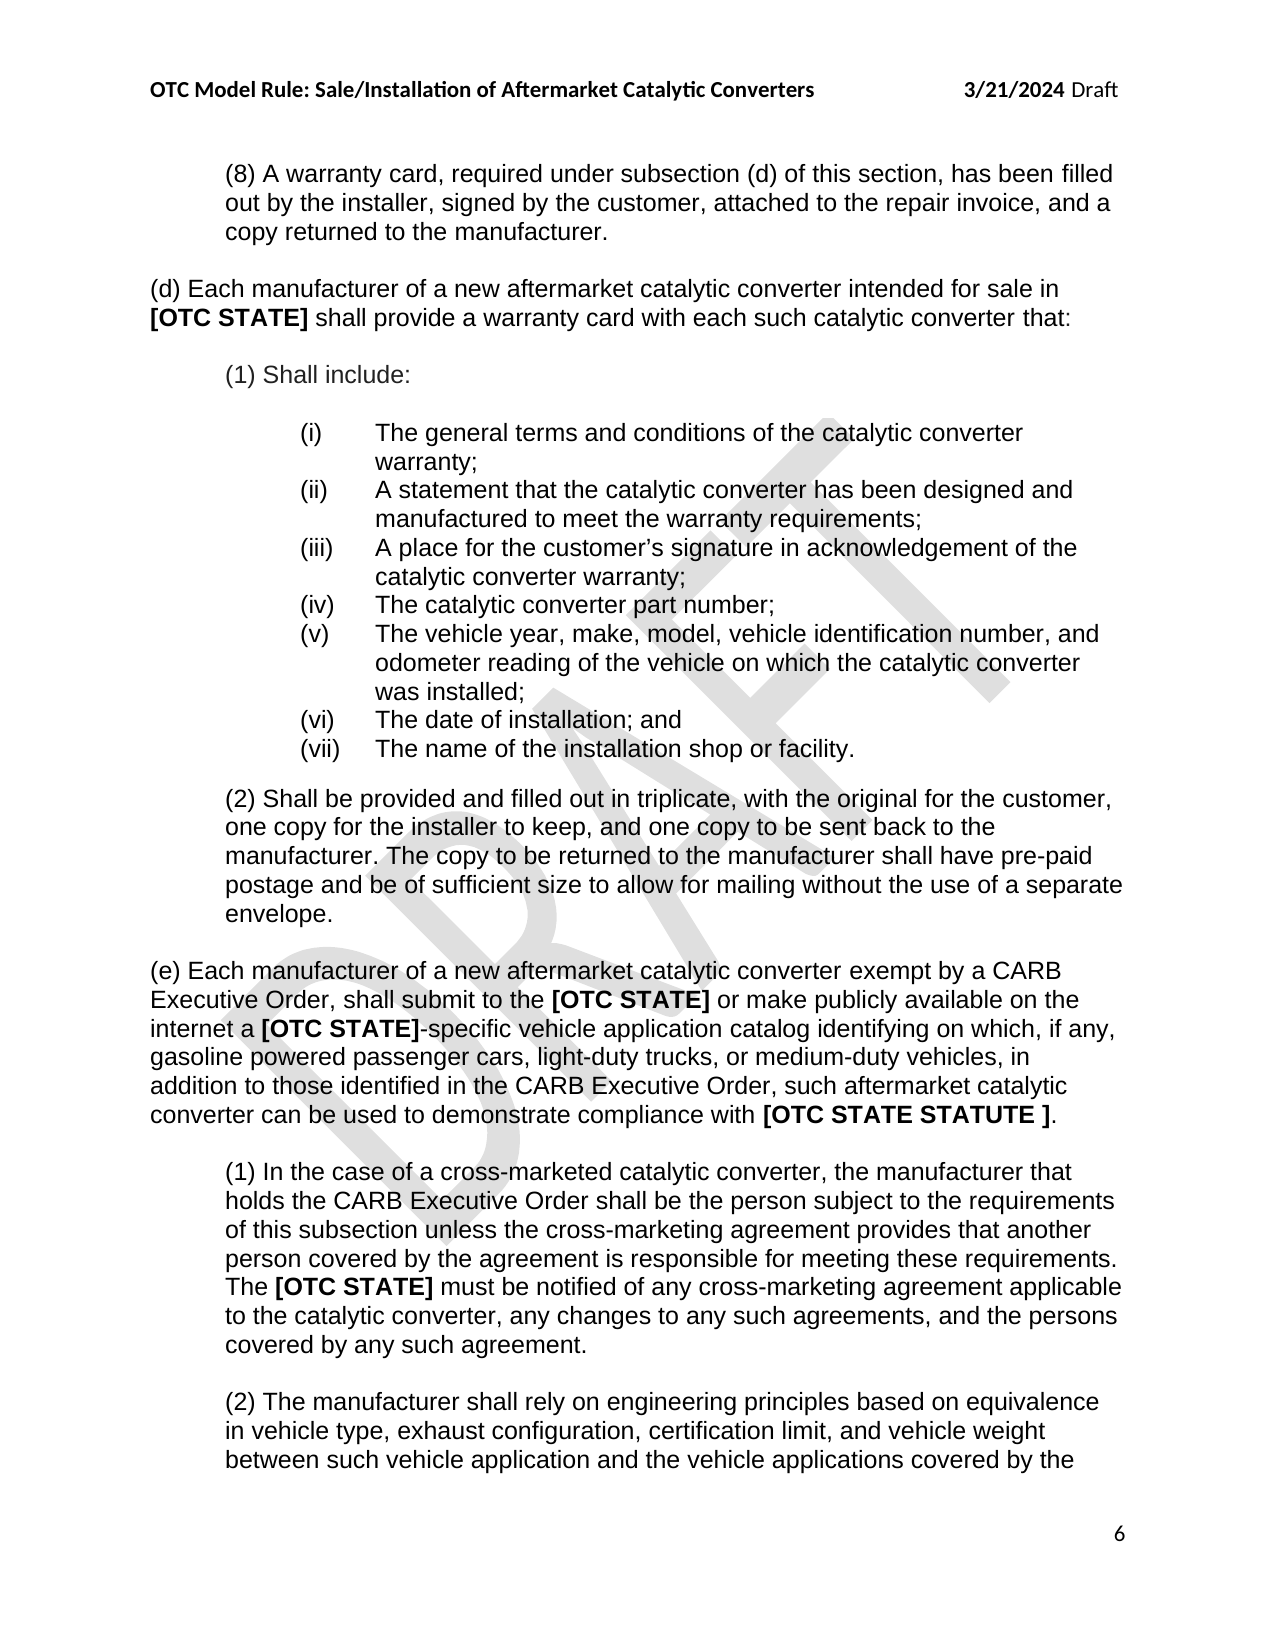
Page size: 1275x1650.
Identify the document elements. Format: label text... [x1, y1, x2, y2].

list The name of the installation shop or facility. [300, 734, 1125, 763]
list A statement that the catalytic converter has been designed and manufactured to meet the warranty requirements; [300, 475, 1125, 533]
list The date of installation; and [300, 705, 1125, 734]
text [225, 1387, 1125, 1474]
text (8) A warranty card, required under subsection (d) of this section, has been filled out by the installer, signed by the customer, attached to the repair invoice, and a copy returned to the manufacturer. [225, 159, 1125, 245]
list A place for the customer’s signature in acknowledgement of the catalytic converter warranty; [300, 533, 1125, 590]
list The vehicle year, make, model, vehicle identification number, and odometer reading of the vehicle on which the catalytic converter was installed; [300, 619, 1125, 705]
text (1) In the case of a cross-marketed catalytic converter, the manufacturer that holds the CARB Executive Order shall be the person subject to the requirements of this subsection unless the cross-marketing agreement provides that another person covered by the agreement is responsible for meeting these requirements. The [OTC STATE] must be notified of any cross-marketing agreement applicable to the catalytic converter, any changes to any such agreements, and the persons covered by any such agreement. [225, 1157, 1125, 1359]
list Shall include: [225, 360, 1125, 389]
text (e) Each manufacturer of a new aftermarket catalytic converter exempt by a CARB Executive Order, shall submit to the [OTC STATE] or make publicly available on the internet a [OTC STATE]-specific vehicle application catalog identifying on which, if any, gasoline powered passenger cars, light-duty trucks, or medium-duty vehicles, in addition to those identified in the CARB Executive Order, such aftermarket catalytic converter can be used to demonstrate compliance with [OTC STATE STATUTE ]. [150, 956, 1125, 1129]
text (2) Shall be provided and filled out in triplicate, with the original for the customer, one copy for the installer to keep, and one copy to be sent back to the manufacturer. The copy to be returned to the manufacturer shall have pre-paid postage and be of sufficient size to allow for mailing without the use of a separate envelope. [225, 784, 1125, 927]
list The general terms and conditions of the catalytic converter warranty; [300, 418, 1125, 475]
text (d) Each manufacturer of a new aftermarket catalytic converter intended for sale in [OTC STATE] shall provide a warranty card with each such catalytic converter that: [150, 274, 1125, 332]
list The catalytic converter part number; [300, 590, 1125, 619]
